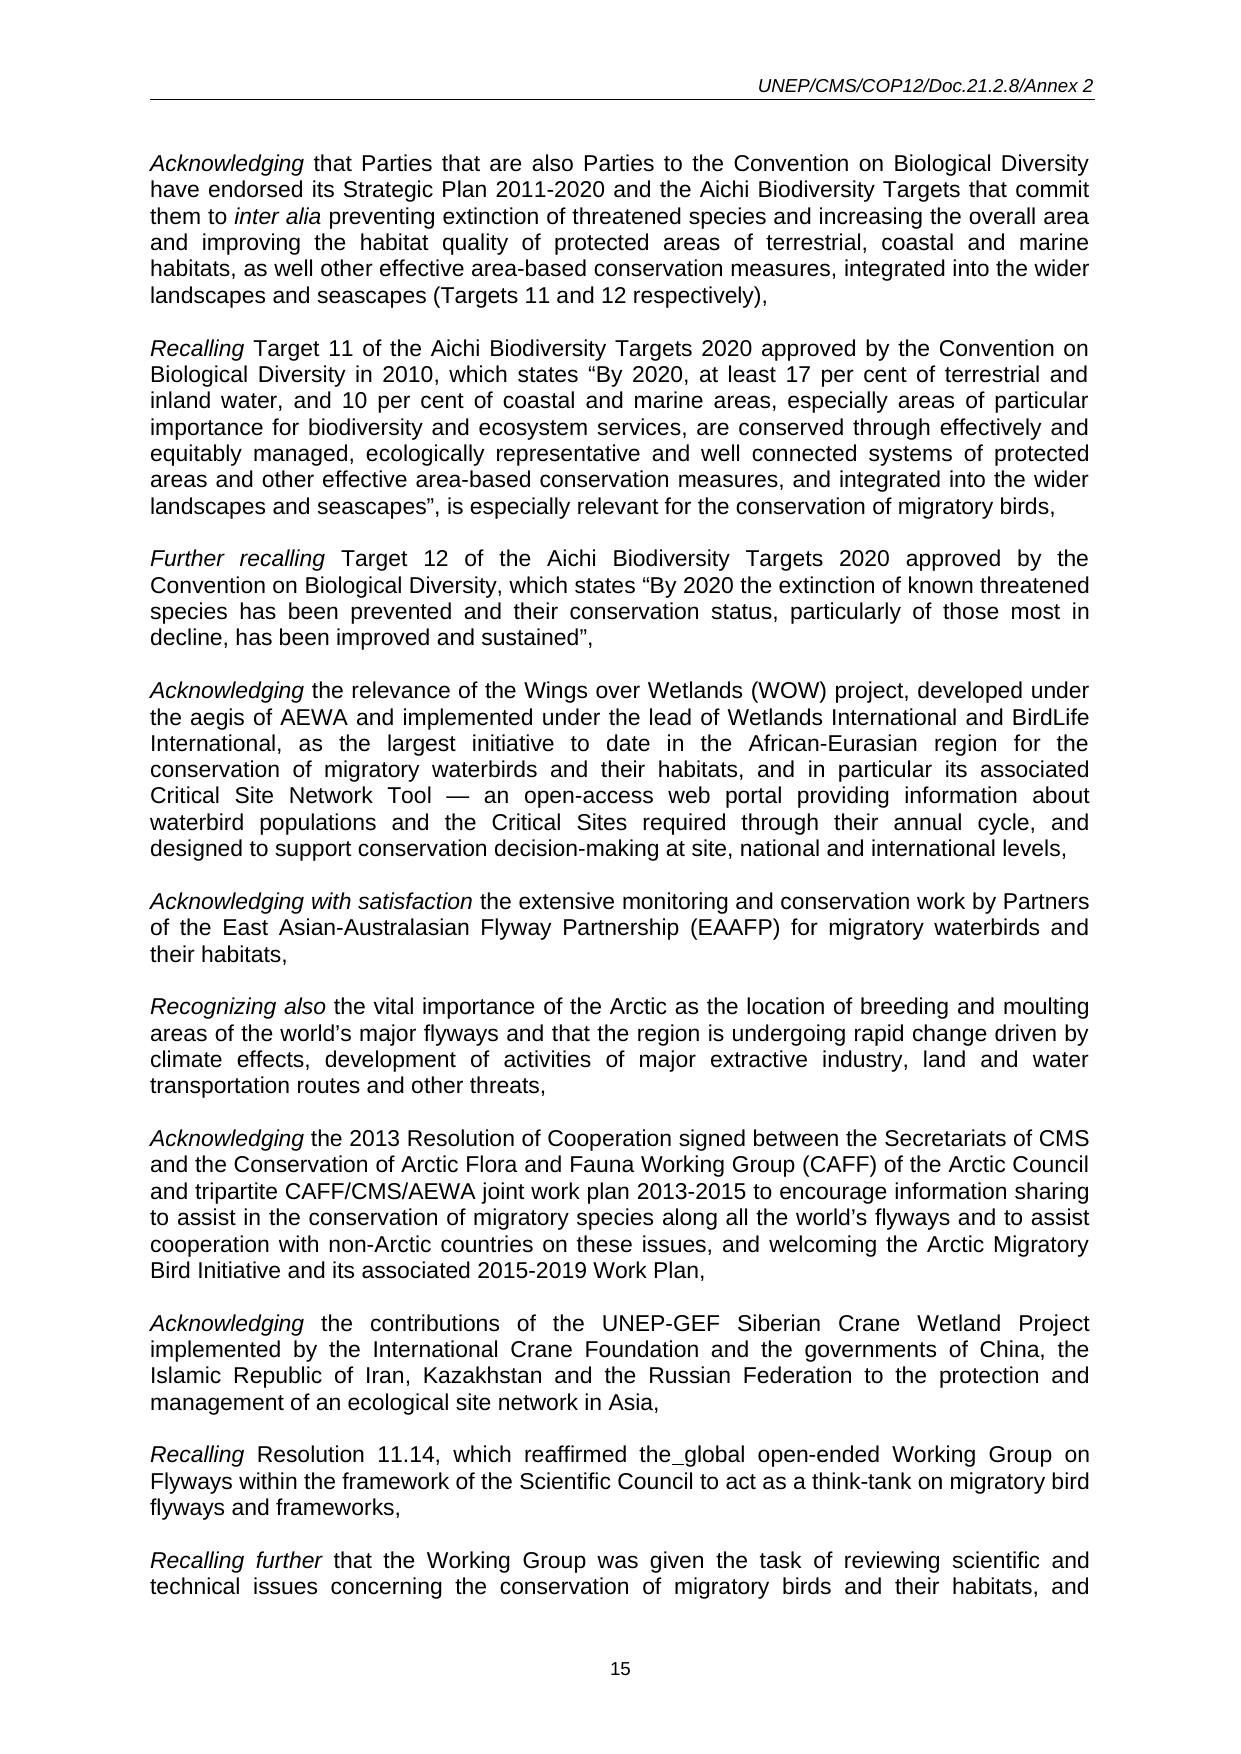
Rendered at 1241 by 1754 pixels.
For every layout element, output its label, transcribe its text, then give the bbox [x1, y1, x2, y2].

text Further recalling Target 12 of the Aichi Biodiversity Targets 2020 approved by the Convention on Biological Diversity, which states “By 2020 the extinction of known threatened species has been prevented and their conservation status, particularly of those most in decline, has been improved and sustained”, [150, 545, 1090, 651]
text Acknowledging the relevance of the Wings over Wetlands (WOW) project, developed under the aegis of AEWA and implemented under the lead of Wetlands International and BirdLife International, as the largest initiative to date in the African-Eurasian region for the conservation of migratory waterbirds and their habitats, and in particular its associated Critical Site Network Tool — an open-access web portal providing information about waterbird populations and the Critical Sites required through their annual cycle, and designed to support conservation decision-making at site, national and international levels, [150, 677, 1090, 862]
text Acknowledging the contributions of the UNEP-GEF Siberian Crane Wetland Project implemented by the International Crane Foundation and the governments of China, the Islamic Republic of Iran, Kazakhstan and the Russian Federation to the protection and management of an ecological site network in Asia, [150, 1309, 1090, 1415]
text Recognizing also the vital importance of the Arctic as the location of breeding and moulting areas of the world’s major flyways and that the region is undergoing rapid change driven by climate effects, development of activities of major extractive industry, land and water transportation routes and other threats, [150, 993, 1090, 1099]
text Recalling Target 11 of the Aichi Biodiversity Targets 2020 approved by the Convention on Biological Diversity in 2010, which states “By 2020, at least 17 per cent of terrestrial and inland water, and 10 per cent of coastal and marine areas, especially areas of particular importance for biodiversity and ecosystem services, are conserved through effectively and equitably managed, ecologically representative and well connected systems of protected areas and other effective area-based conservation measures, and integrated into the wider landscapes and seascapes”, is especially relevant for the conservation of migratory birds, [150, 334, 1090, 519]
text Acknowledging with satisfaction the extensive monitoring and conservation work by Partners of the East Asian-Australasian Flyway Partnership (EAAFP) for migratory waterbirds and their habitats, [150, 888, 1090, 967]
text Acknowledging the 2013 Resolution of Cooperation signed between the Secretariats of CMS and the Conservation of Arctic Flora and Fauna Working Group (CAFF) of the Arctic Council and tripartite CAFF/CMS/AEWA joint work plan 2013-2015 to encourage information sharing to assist in the conservation of migratory species along all the world’s flyways and to assist cooperation with non-Arctic countries on these issues, and welcoming the Arctic Migratory Bird Initiative and its associated 2015-2019 Work Plan, [150, 1125, 1090, 1283]
text Acknowledging that Parties that are also Parties to the Convention on Biological Diversity have endorsed its Strategic Plan 2011-2020 and the Aichi Biodiversity Targets that commit them to inter alia preventing extinction of threatened species and increasing the overall area and improving the habitat quality of protected areas of terrestrial, coastal and marine habitats, as well other effective area-based conservation measures, integrated into the wider landscapes and seascapes (Targets 11 and 12 respectively), [150, 150, 1090, 308]
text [150, 1547, 1090, 1599]
text Recalling Resolution 11.14, which reaffirmed the global open-ended Working Group on Flyways within the framework of the Scientific Council to act as a think-tank on migratory bird flyways and frameworks, [150, 1441, 1090, 1520]
